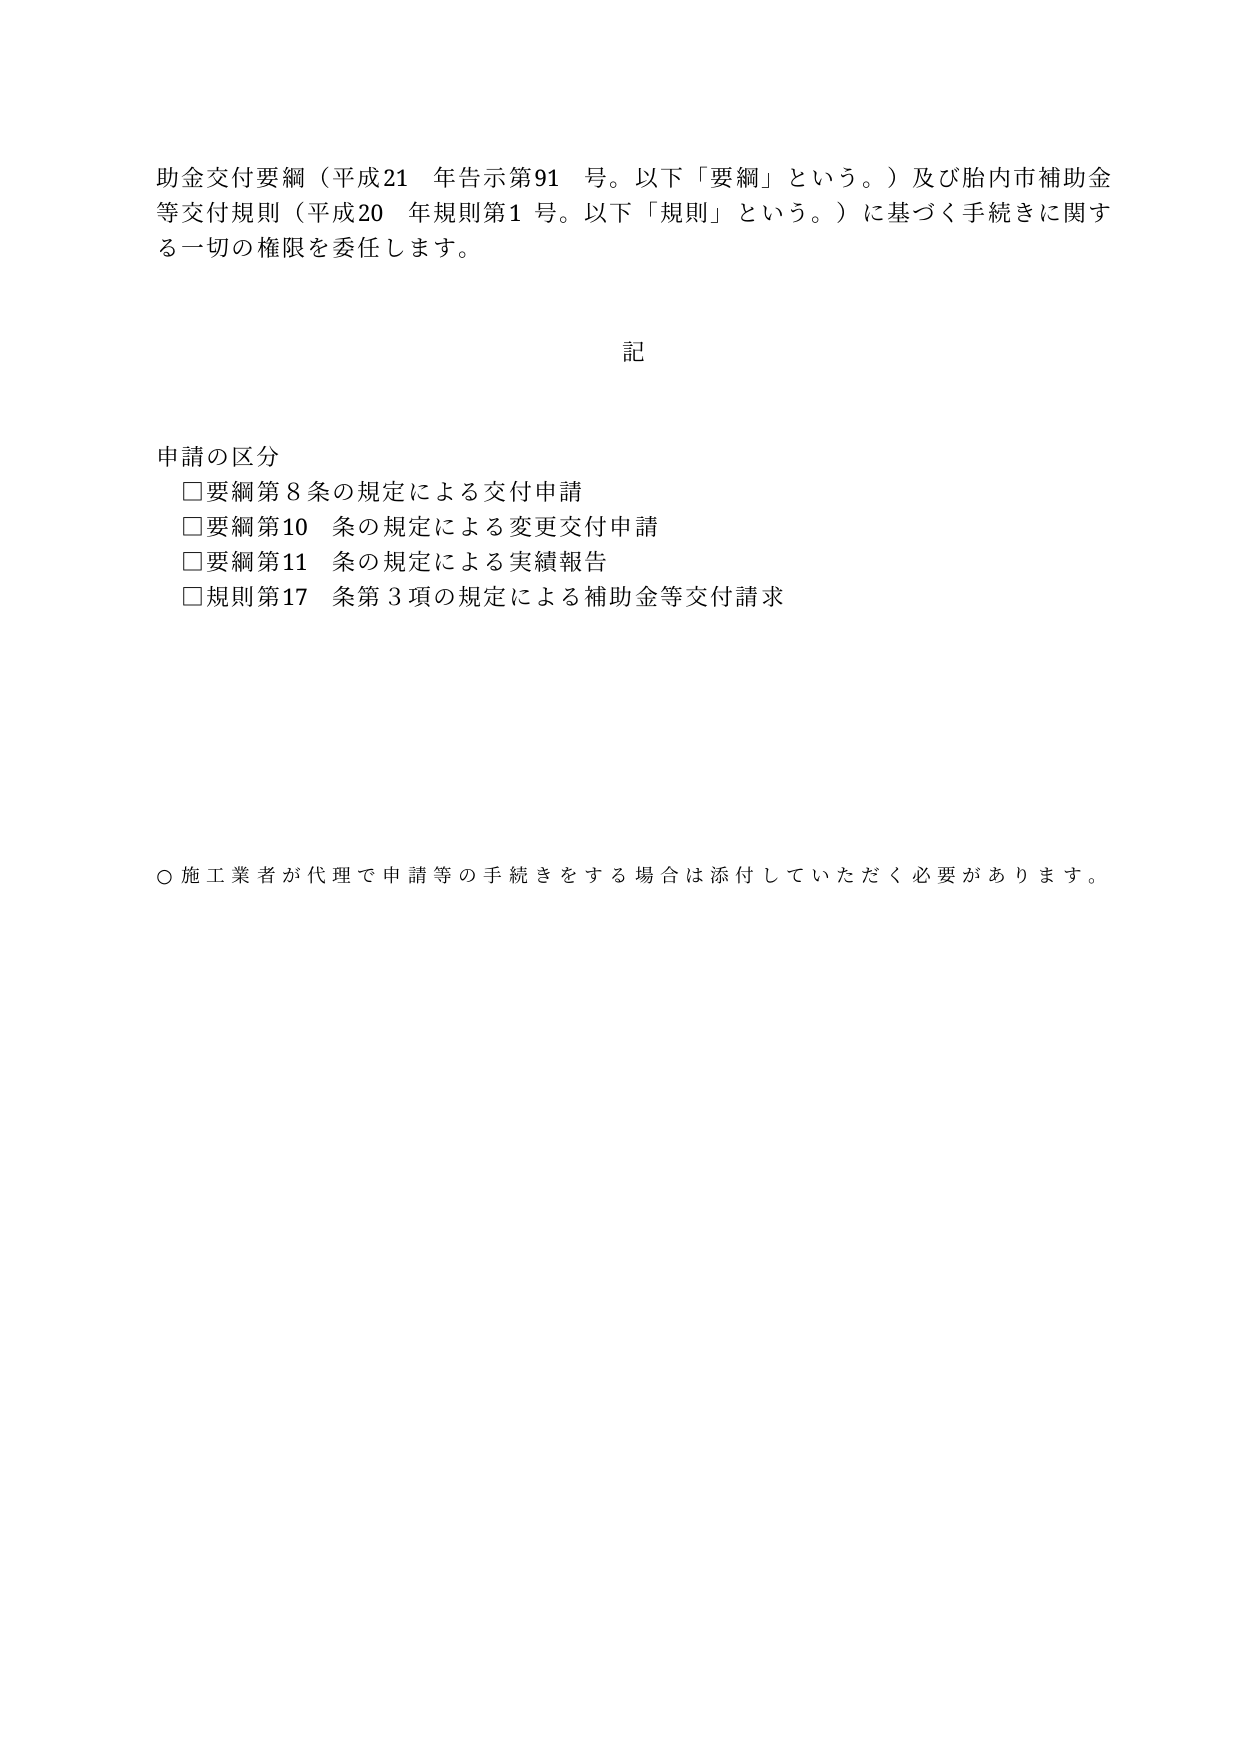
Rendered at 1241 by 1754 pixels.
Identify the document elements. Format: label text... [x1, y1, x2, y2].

text □要綱第８条の規定による交付申請 [156, 473, 1114, 508]
text □要綱第10条の規定による変更交付申請 [156, 508, 1114, 543]
text 記 [111, 333, 1114, 368]
text □規則第17条第３項の規定による補助金等交付請求 [156, 578, 1114, 613]
text □要綱第11条の規定による実績報告 [156, 543, 1114, 578]
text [111, 159, 1114, 264]
text 申請の区分 [156, 438, 1114, 473]
text ○施工業者が代理で申請等の手続きをする場合は添付していただく必要があります。 [156, 857, 1114, 892]
